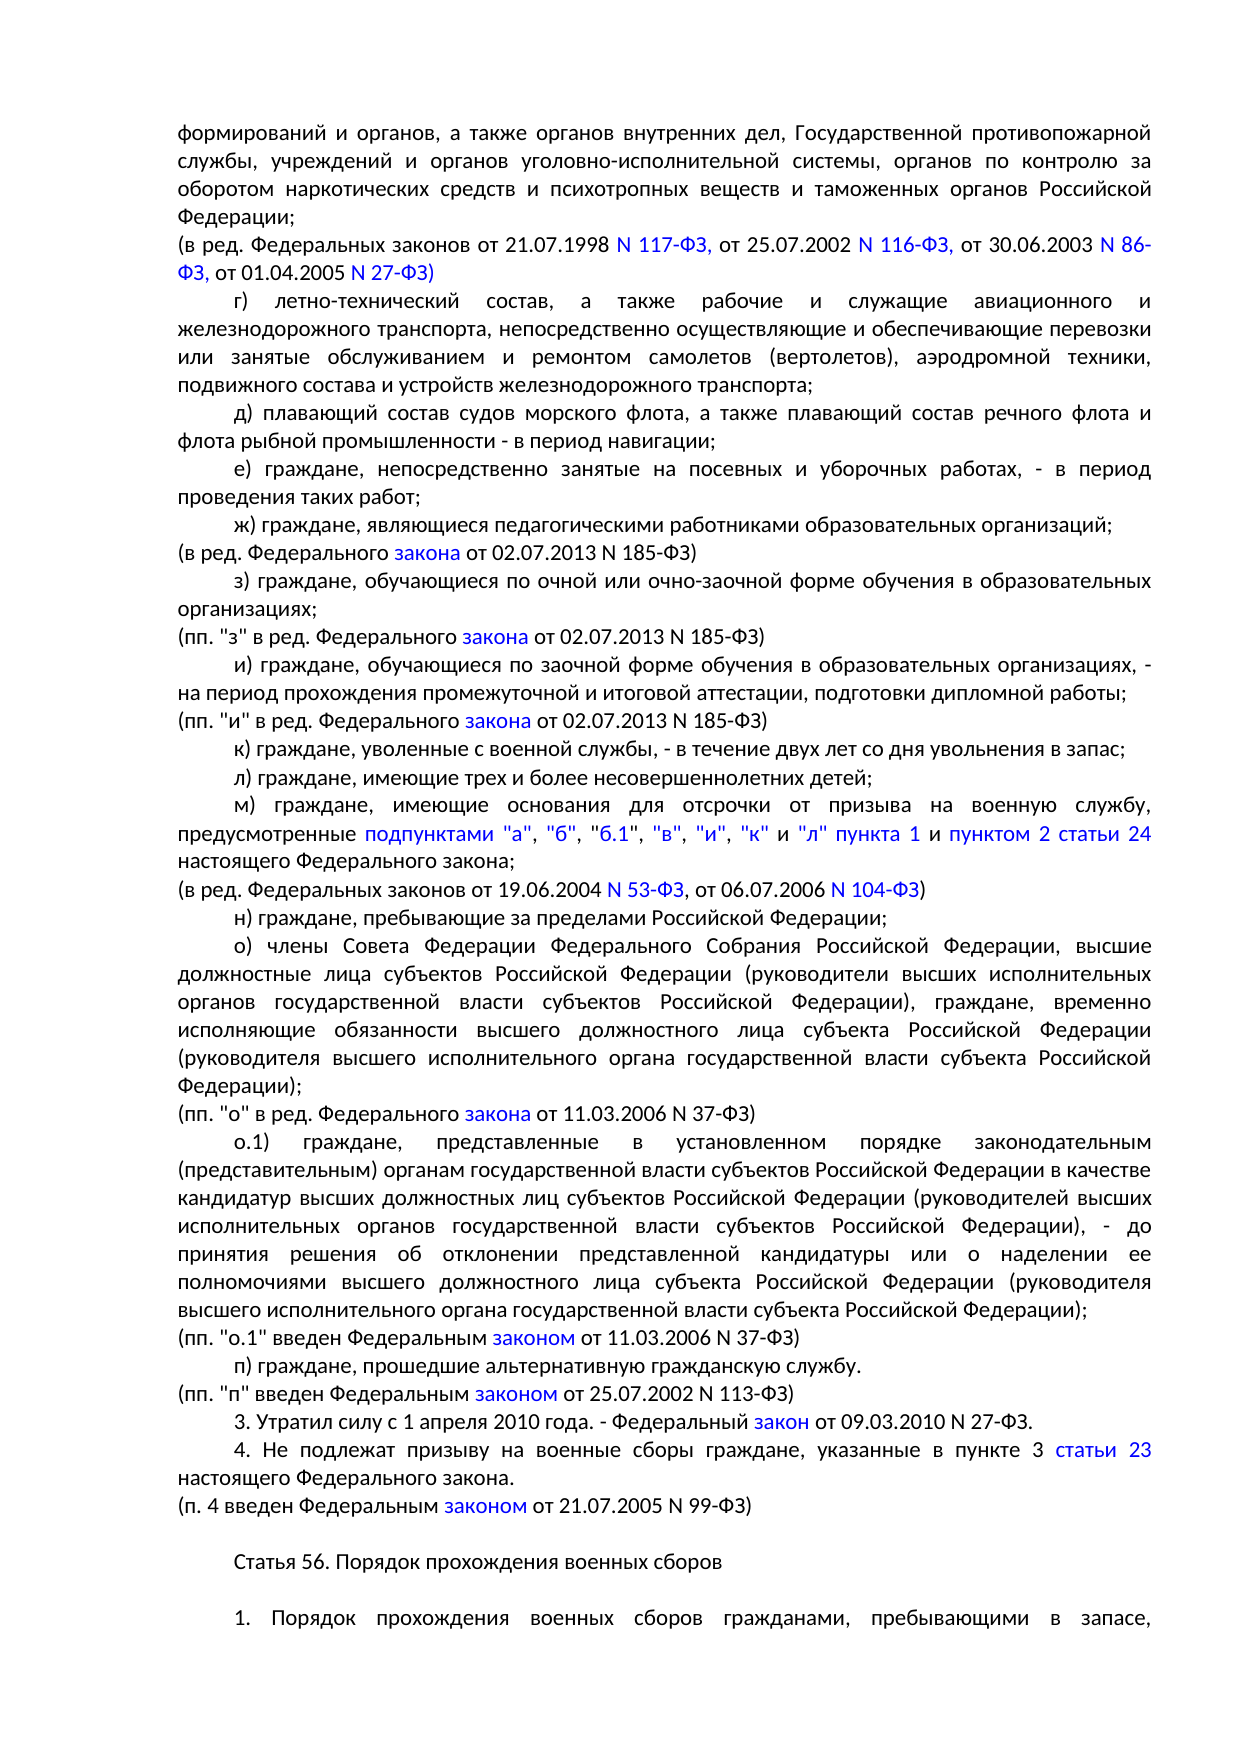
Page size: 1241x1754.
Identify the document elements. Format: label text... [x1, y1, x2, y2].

text д) плавающий состав судов морского флота, а также плавающий состав речного флота и флота рыбной промышленности - в период навигации; [177, 398, 1152, 454]
text (пп. "и" в ред. Федерального закона от 02.07.2013 N 185-ФЗ) [177, 707, 1152, 734]
text (в ред. Федерального закона от 02.07.2013 N 185-ФЗ) [177, 538, 1152, 566]
text 4. Не подлежат призыву на военные сборы граждане, указанные в пункте 3 статьи 23 настоящего Федерального закона. [177, 1435, 1152, 1491]
text к) граждане, уволенные с военной службы, - в течение двух лет со дня увольнения в запас; [177, 734, 1152, 763]
text о) члены Совета Федерации Федерального Собрания Российской Федерации, высшие должностные лица субъектов Российской Федерации (руководители высших исполнительных органов государственной власти субъектов Российской Федерации), граждане, временно исполняющие обязанности высшего должностного лица субъекта Российской Федерации (руководителя высшего исполнительного органа государственной власти субъекта Российской Федерации); [177, 931, 1152, 1099]
text м) граждане, имеющие основания для отсрочки от призыва на военную службу, предусмотренные подпунктами "а", "б", "б.1", "в", "и", "к" и "л" пункта 1 и пунктом 2 статьи 24 настоящего Федерального закона; [177, 791, 1152, 875]
text о.1) граждане, представленные в установленном порядке законодательным (представительным) органам государственной власти субъектов Российской Федерации в качестве кандидатур высших должностных лиц субъектов Российской Федерации (руководителей высших исполнительных органов государственной власти субъектов Российской Федерации), - до принятия решения об отклонении представленной кандидатуры или о наделении ее полномочиями высшего должностного лица субъекта Российской Федерации (руководителя высшего исполнительного органа государственной власти субъекта Российской Федерации); [177, 1127, 1152, 1323]
text (пп. "о.1" введен Федеральным законом от 11.03.2006 N 37-ФЗ) [177, 1323, 1152, 1351]
text ж) граждане, являющиеся педагогическими работниками образовательных организаций; [177, 510, 1152, 538]
text (пп. "о" в ред. Федерального закона от 11.03.2006 N 37-ФЗ) [177, 1099, 1152, 1127]
text (пп. "п" введен Федеральным законом от 25.07.2002 N 113-ФЗ) [177, 1379, 1152, 1407]
text г) летно-технический состав, а также рабочие и служащие авиационного и железнодорожного транспорта, непосредственно осуществляющие и обеспечивающие перевозки или занятые обслуживанием и ремонтом самолетов (вертолетов), аэродромной техники, подвижного состава и устройств железнодорожного транспорта; [177, 286, 1152, 398]
text (пп. "з" в ред. Федерального закона от 02.07.2013 N 185-ФЗ) [177, 622, 1152, 651]
text 3. Утратил силу с 1 апреля 2010 года. - Федеральный закон от 09.03.2010 N 27-ФЗ. [177, 1407, 1152, 1435]
text н) граждане, пребывающие за пределами Российской Федерации; [177, 903, 1152, 931]
text Статья 56. Порядок прохождения военных сборов [177, 1547, 1152, 1575]
text (в ред. Федеральных законов от 21.07.1998 N 117-ФЗ, от 25.07.2002 N 116-ФЗ, от 30.06.2003 N 86-ФЗ, от 01.04.2005 N 27-ФЗ) [177, 230, 1152, 286]
text (в ред. Федеральных законов от 19.06.2004 N 53-ФЗ, от 06.07.2006 N 104-ФЗ) [177, 875, 1152, 903]
text и) граждане, обучающиеся по заочной форме обучения в образовательных организациях, - на период прохождения промежуточной и итоговой аттестации, подготовки дипломной работы; [177, 651, 1152, 707]
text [177, 1603, 1152, 1631]
text п) граждане, прошедшие альтернативную гражданскую службу. [177, 1351, 1152, 1379]
text з) граждане, обучающиеся по очной или очно-заочной форме обучения в образовательных организациях; [177, 566, 1152, 622]
text (п. 4 введен Федеральным законом от 21.07.2005 N 99-ФЗ) [177, 1491, 1152, 1519]
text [177, 118, 1152, 230]
text л) граждане, имеющие трех и более несовершеннолетних детей; [177, 763, 1152, 791]
text е) граждане, непосредственно занятые на посевных и уборочных работах, - в период проведения таких работ; [177, 454, 1152, 510]
